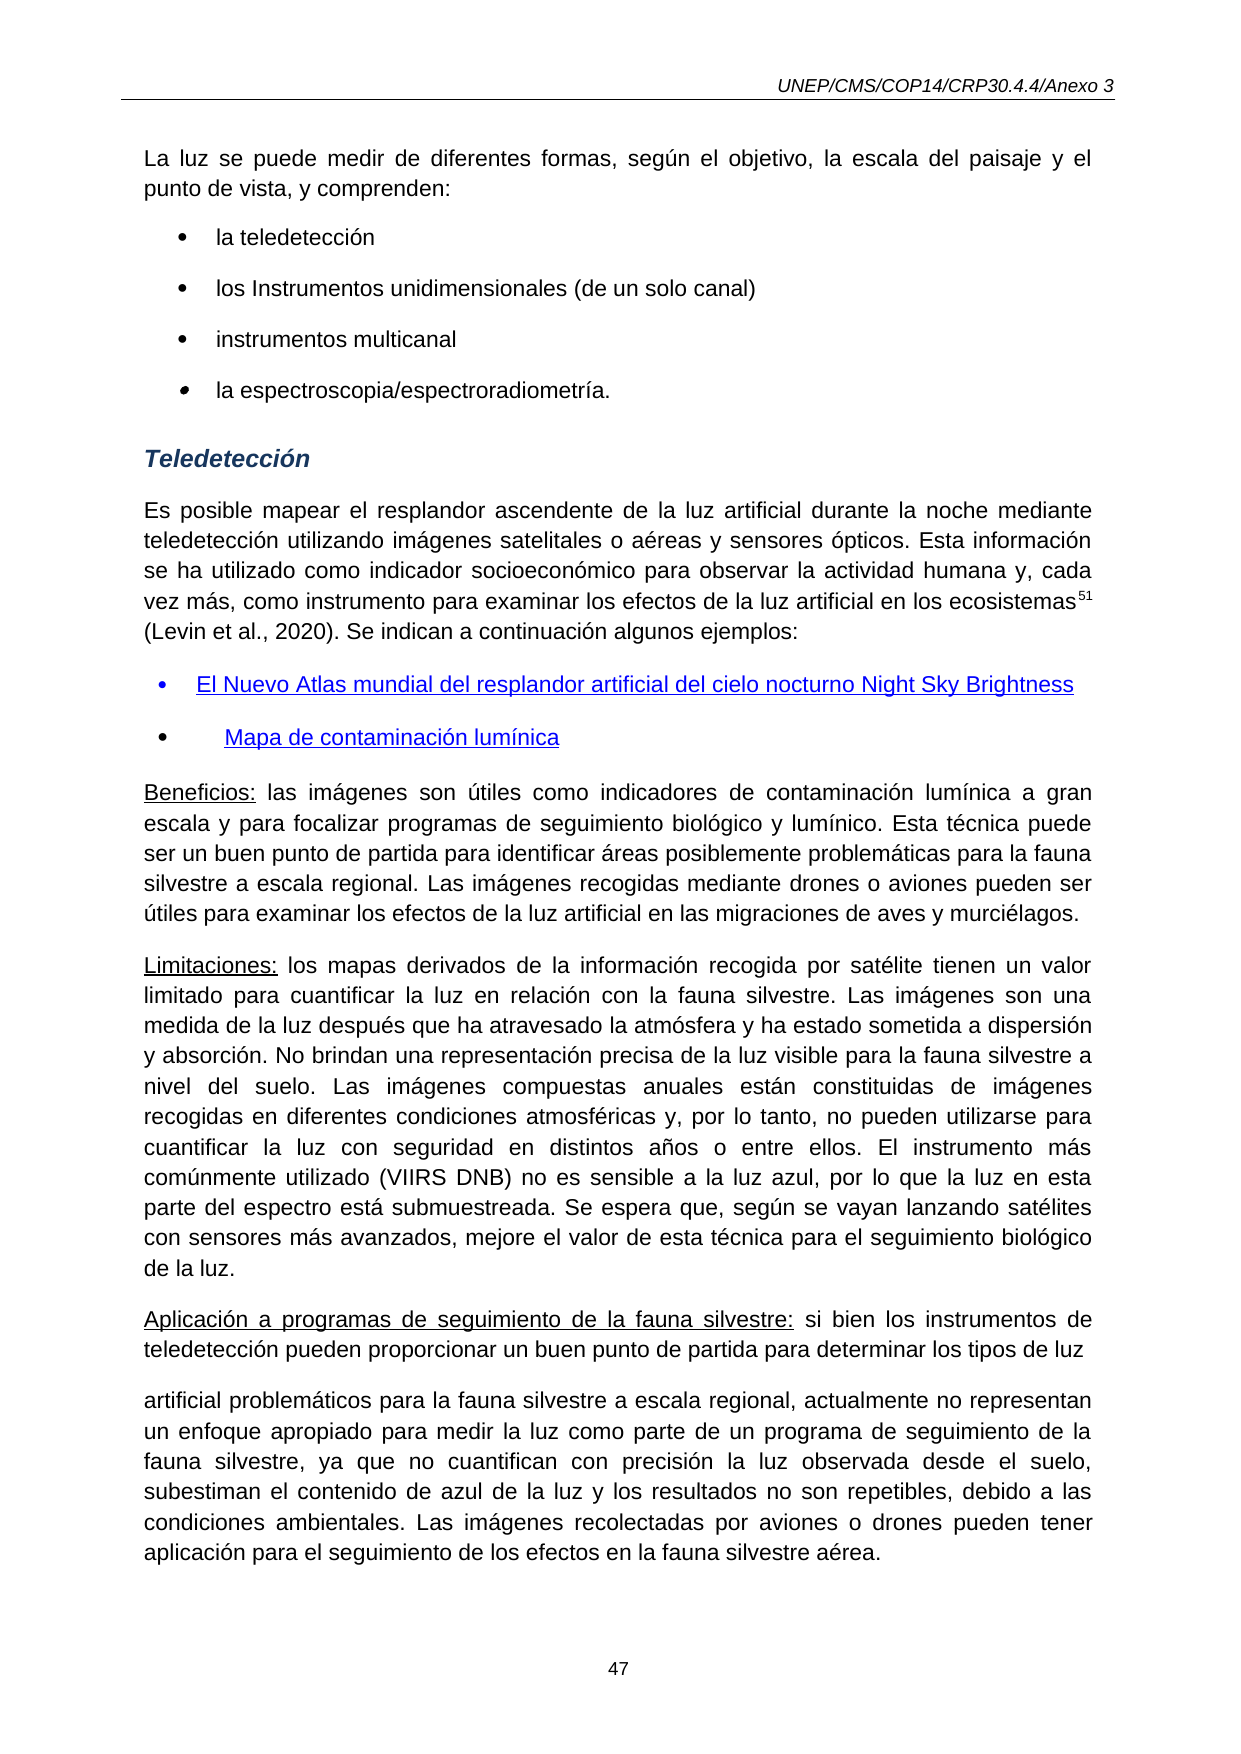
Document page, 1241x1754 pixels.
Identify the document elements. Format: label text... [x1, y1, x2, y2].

text Limitaciones: los mapas derivados de la información recogida por satélite tienen un valor limitado para cuantificar la luz en relación con la fauna silvestre. Las imágenes son una medida de la luz después que ha atravesado la atmósfera y ha estado sometida a dispersión y absorción. No brindan una representación precisa de la luz visible para la fauna silvestre a nivel del suelo. Las imágenes compuestas anuales están constituidas de imágenes recogidas en diferentes condiciones atmosféricas y, por lo tanto, no pueden utilizarse para cuantificar la luz con seguridad en distintos años o entre ellos. El instrumento más comúnmente utilizado (VIIRS DNB) no es sensible a la luz azul, por lo que la luz en esta parte del espectro está submuestreada. Se espera que, según se vayan lanzando satélites con sensores más avanzados, mejore el valor de esta técnica para el seguimiento biológico de la luz. [144, 949, 1093, 1282]
text Aplicación a programas de seguimiento de la fauna silvestre: si bien los instrumentos de teledetección pueden proporcionar un buen punto de partida para determinar los tipos de luz [144, 1303, 1093, 1364]
list los Instrumentos unidimensionales (de un solo canal) [178, 275, 1115, 301]
text artificial problemáticos para la fauna silvestre a escala regional, actualmente no representan un enfoque apropiado para medir la luz como parte de un programa de seguimiento de la fauna silvestre, ya que no cuantifican con precisión la luz observada desde el suelo, subestiman el contenido de azul de la luz y los resultados no son repetibles, debido a las condiciones ambientales. Las imágenes recolectadas por aviones o drones pueden tener aplicación para el seguimiento de los efectos en la fauna silvestre aérea. [144, 1384, 1093, 1566]
text Teledetección [144, 444, 1115, 473]
text Es posible mapear el resplandor ascendente de la luz artificial durante la noche mediante teledetección utilizando imágenes satelitales o aéreas y sensores ópticos. Esta información se ha utilizado como indicador socioeconómico para observar la actividad humana y, cada vez más, como instrumento para examinar los efectos de la luz artificial en los ecosistemas51 (Levin et al., 2020). Se indican a continuación algunos ejemplos: [144, 494, 1093, 646]
text La luz se puede medir de diferentes formas, según el objetivo, la escala del paisaje y el punto de vista, y comprenden: [144, 142, 1093, 203]
text Beneficios: las imágenes son útiles como indicadores de contaminación lumínica a gran escala y para focalizar programas de seguimiento biológico y lumínico. Esta técnica puede ser un buen punto de partida para identificar áreas posiblemente problemáticas para la fauna silvestre a escala regional. Las imágenes recogidas mediante drones o aviones pueden ser útiles para examinar los efectos de la luz artificial en las migraciones de aves y murciélagos. [144, 776, 1093, 928]
list Mapa de contaminación lumínica [159, 723, 1115, 751]
list El Nuevo Atlas mundial del resplandor artificial del cielo nocturno Night Sky Brightness [159, 670, 1115, 698]
list la teledetección [178, 224, 1115, 250]
list instrumentos multicanal [178, 326, 1115, 352]
list la espectroscopia/espectroradiometría. [178, 377, 1115, 403]
